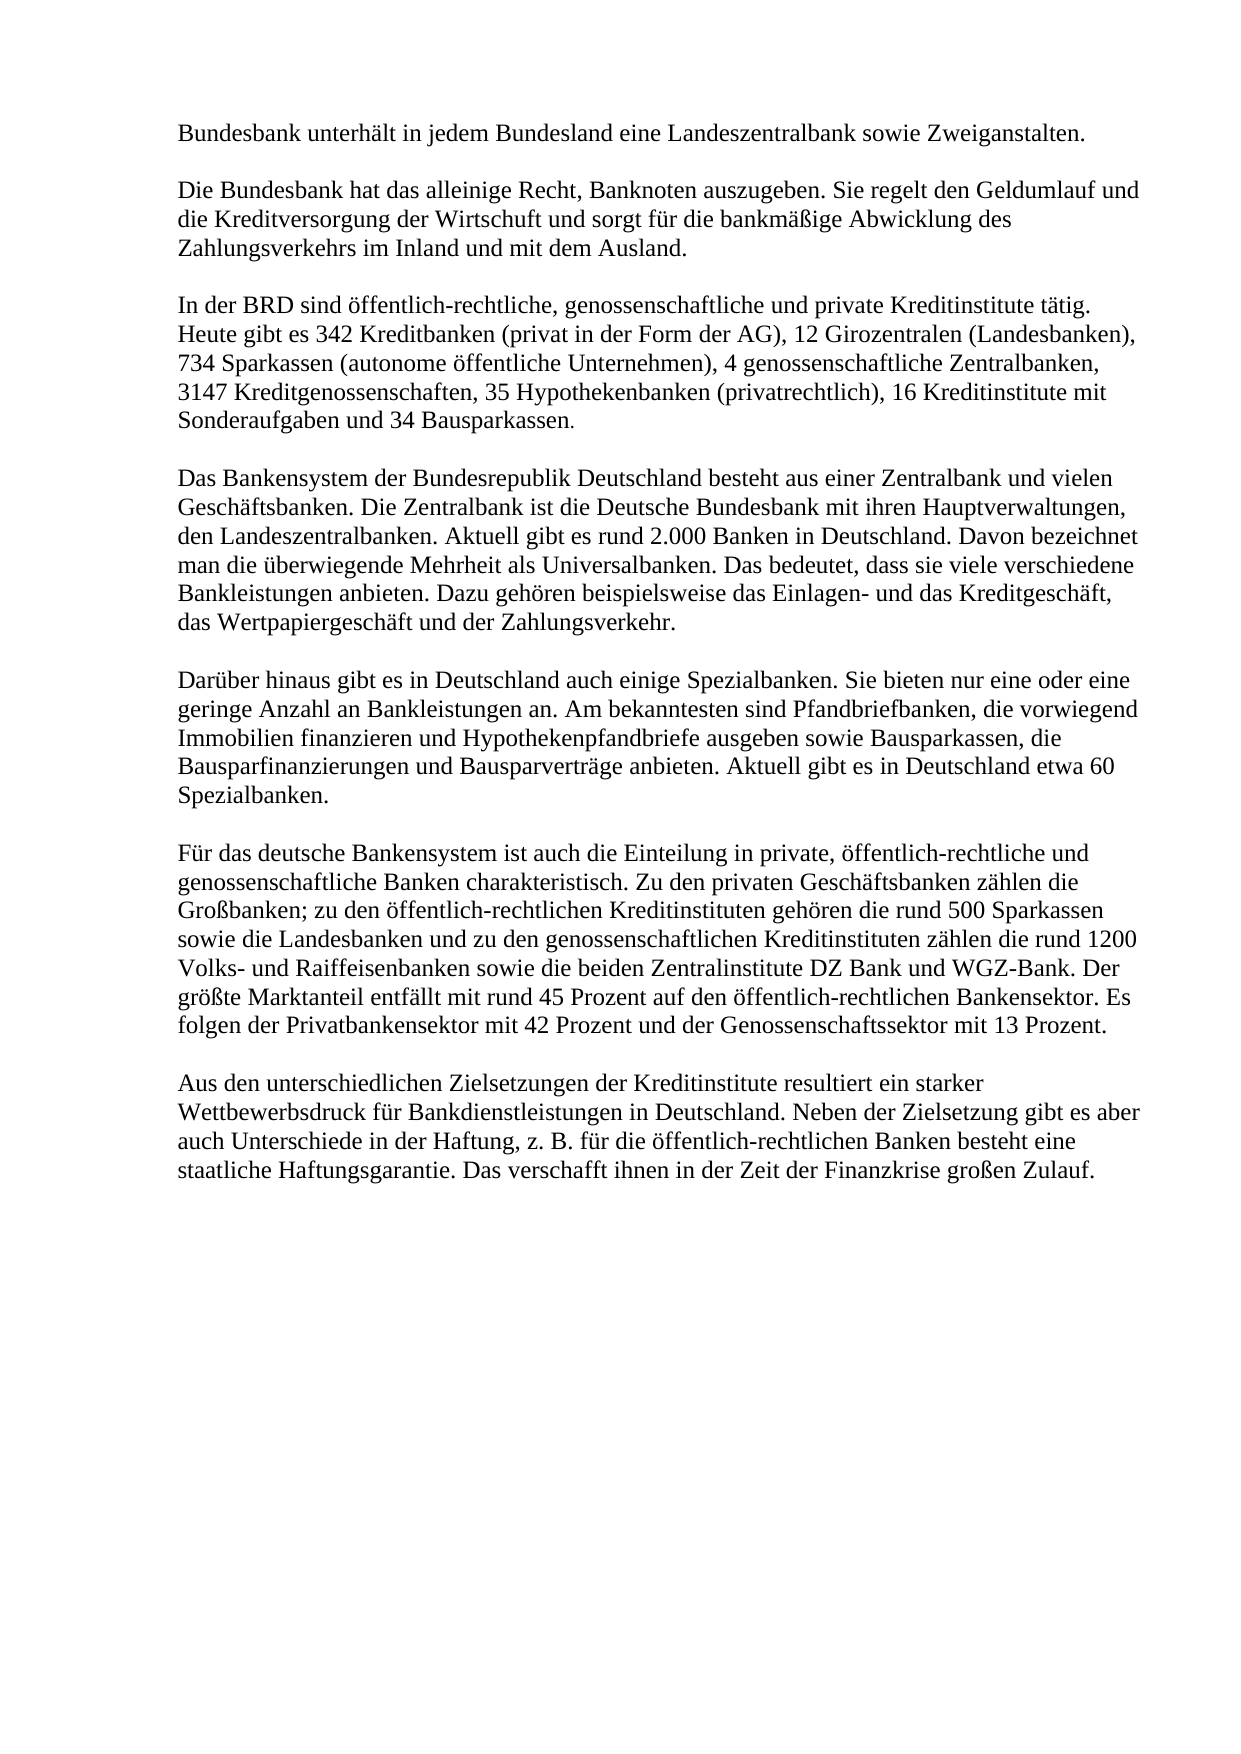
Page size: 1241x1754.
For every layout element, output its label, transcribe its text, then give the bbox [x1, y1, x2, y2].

text Für das deutsche Bankensystem ist auch die Einteilung in private, öffentlich-rechtliche und genossenschaftliche Banken charakteristisch. Zu den privaten Geschäftsbanken zählen die Großbanken; zu den öffentlich-rechtlichen Kreditinstituten gehören die rund 500 Sparkassen sowie die Landesbanken und zu den genossenschaftlichen Kreditinstituten zählen die rund 1200 Volks- und Raiffeisenbanken sowie die beiden Zentralinstitute DZ Bank und WGZ-Bank. Der größte Marktanteil entfällt mit rund 45 Prozent auf den öffentlich-rechtlichen Bankensektor. Es folgen der Privatbankensektor mit 42 Prozent und der Genossenschaftssektor mit 13 Prozent. [177, 838, 1152, 1039]
text Das Bankensystem der Bundesrepublik Deutschland besteht aus einer Zentralbank und vielen Geschäftsbanken. Die Zentralbank ist die Deutsche Bundesbank mit ihren Hauptverwaltungen, den Landeszentralbanken. Aktuell gibt es rund 2.000 Banken in Deutschland. Davon bezeichnet man die überwiegende Mehrheit als Universalbanken. Das bedeutet, dass sie viele verschiedene Bankleistungen anbieten. Dazu gehören beispielsweise das Einlagen- und das Kreditgeschäft, das Wertpapiergeschäft und der Zahlungsverkehr. [177, 463, 1152, 636]
text Darüber hinaus gibt es in Deutschland auch einige Spezialbanken. Sie bieten nur eine oder eine geringe Anzahl an Bankleistungen an. Am bekanntesten sind Pfandbriefbanken, die vorwiegend Immobilien finanzieren und Hypothekenpfandbriefe ausgeben sowie Bausparkassen, die Bausparfinanzierungen und Bausparverträge anbieten. Aktuell gibt es in Deutschland etwa 60 Spezialbanken. [177, 665, 1152, 809]
text Aus den unterschiedlichen Zielsetzungen der Kreditinstitute resultiert ein starker Wettbewerbsdruck für Bankdienstleistungen in Deutschland. Neben der Zielsetzung gibt es aber auch Unterschiede in der Haftung, z. B. für die öffentlich-rechtlichen Banken besteht eine staatliche Haftungsgarantie. Das verschafft ihnen in der Zeit der Finanzkrise großen Zulauf. [177, 1068, 1152, 1183]
